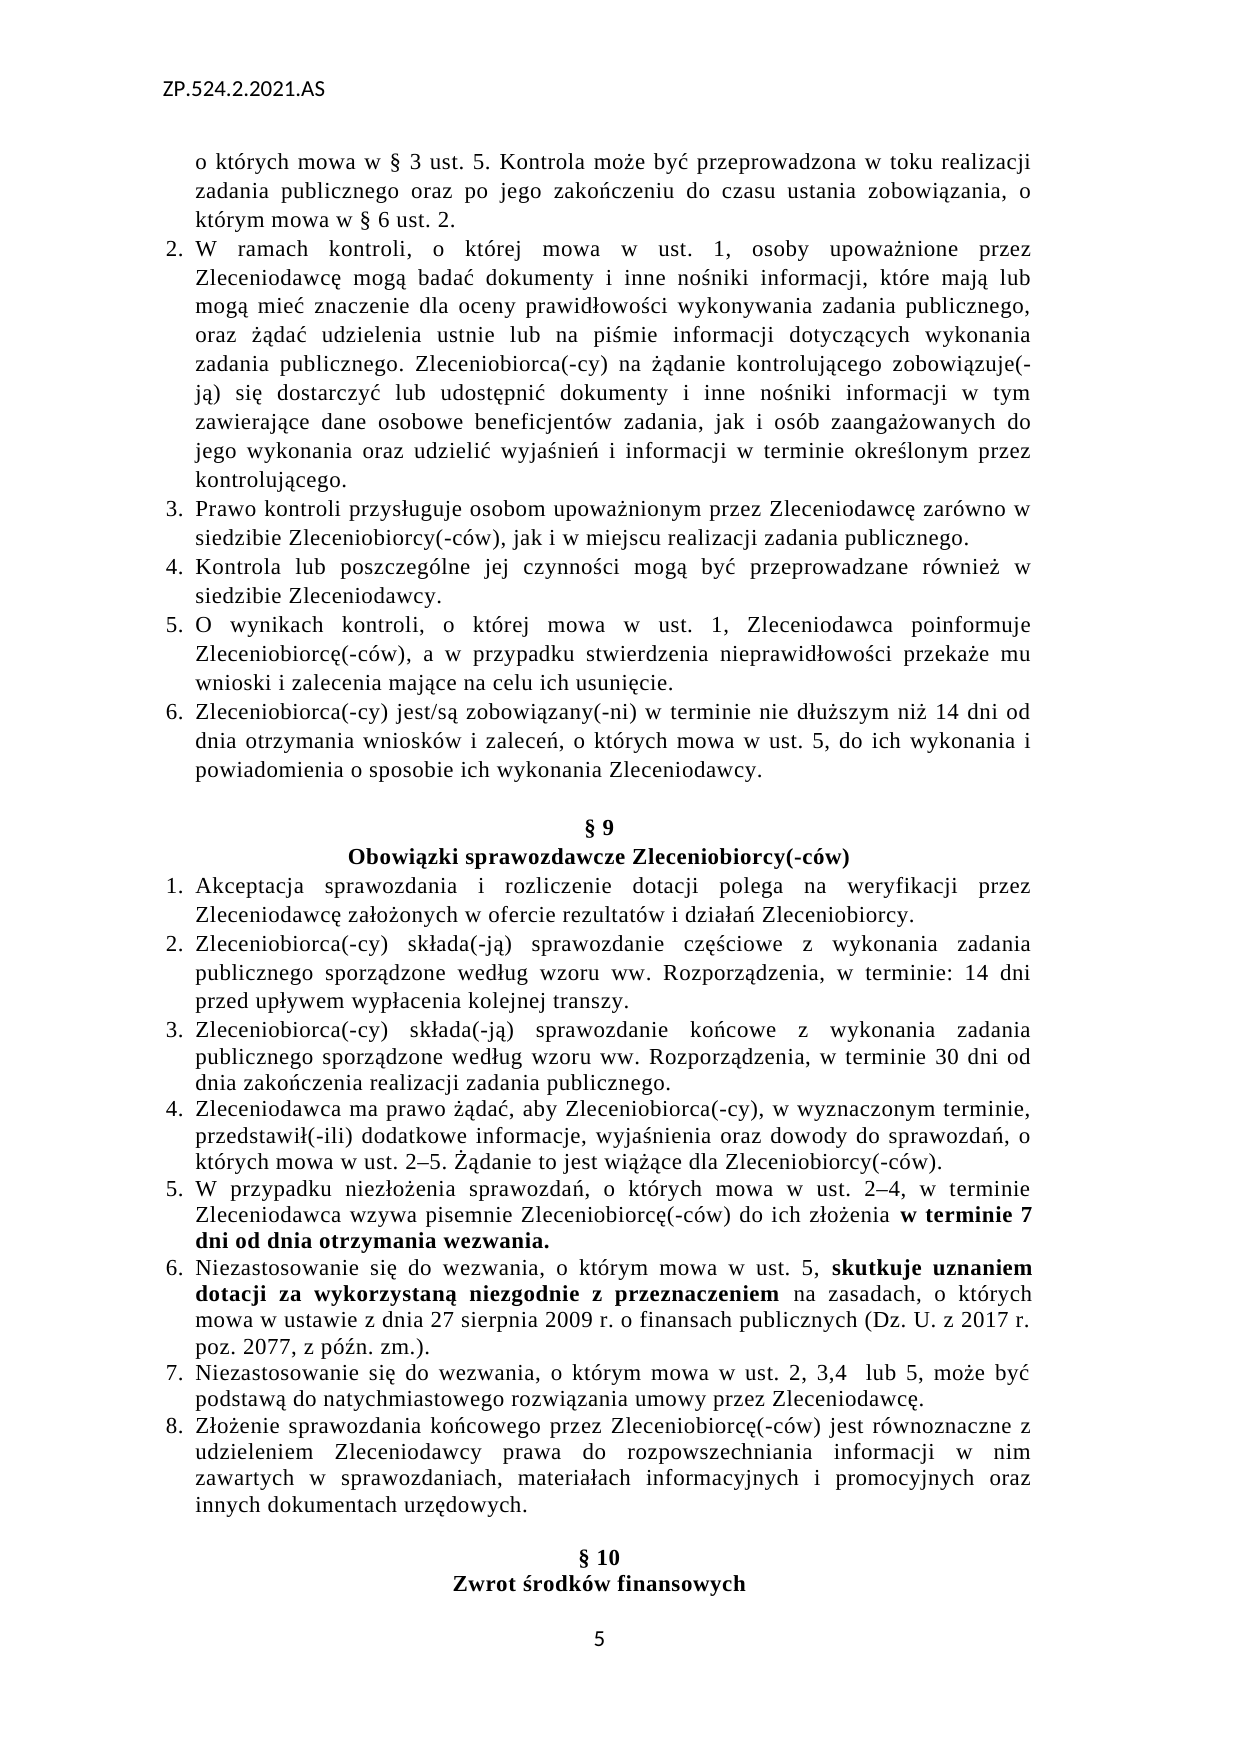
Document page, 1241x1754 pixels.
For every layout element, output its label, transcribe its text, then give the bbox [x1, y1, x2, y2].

text 2. W ramach kontroli, o której mowa w ust. 1, osoby upoważnione przez Zleceniodawcę mogą badać dokumenty i inne nośniki informacji, które mają lub mogą mieć znaczenie dla oceny prawidłowości wykonywania zadania publicznego, oraz żądać udzielenia ustnie lub na piśmie informacji dotyczących wykonania zadania publicznego. Zleceniobiorca(-cy) na żądanie kontrolującego zobowiązuje(-ją) się dostarczyć lub udostępnić dokumenty i inne nośniki informacji w tym zawierające dane osobowe beneficjentów zadania, jak i osób zaangażowanych do jego wykonania oraz udzielić wyjaśnień i informacji w terminie określonym przez kontrolującego. [166, 234, 1032, 493]
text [166, 148, 1032, 232]
text Zwrot środków finansowych [166, 1570, 1032, 1596]
text 4. Zleceniodawca ma prawo żądać, aby Zleceniobiorca(-cy), w wyznaczonym terminie, przedstawił(-ili) dodatkowe informacje, wyjaśnienia oraz dowody do sprawozdań, o których mowa w ust. 2–5. Żądanie to jest wiążące dla Zleceniobiorcy(-ców). [166, 1096, 1032, 1174]
text 3. Prawo kontroli przysługuje osobom upoważnionym przez Zleceniodawcę zarówno w siedzibie Zleceniobiorcy(-ców), jak i w miejscu realizacji zadania publicznego. [166, 495, 1032, 551]
text 6. Niezastosowanie się do wezwania, o którym mowa w ust. 5, skutkuje uznaniem dotacji za wykorzystaną niezgodnie z przeznaczeniem na zasadach, o których mowa w ustawie z dnia 27 sierpnia 2009 r. o finansach publicznych (Dz. U. z 2017 r. poz. 2077, z późn. zm.). [166, 1254, 1032, 1359]
text 2. Zleceniobiorca(-cy) składa(-ją) sprawozdanie częściowe z wykonania zadania publicznego sporządzone według wzoru ww. Rozporządzenia, w terminie: 14 dni przed upływem wypłacenia kolejnej transzy. [166, 929, 1032, 1014]
text 5. W przypadku niezłożenia sprawozdań, o których mowa w ust. 2–4, w terminie Zleceniodawca wzywa pisemnie Zleceniobiorcę(-ców) do ich złożenia w terminie 7 dni od dnia otrzymania wezwania. [166, 1174, 1032, 1254]
text 5. O wynikach kontroli, o której mowa w ust. 1, Zleceniodawca poinformuje Zleceniobiorcę(-ców), a w przypadku stwierdzenia nieprawidłowości przekaże mu wnioski i zalecenia mające na celu ich usunięcie. [166, 611, 1032, 695]
text 4. Kontrola lub poszczególne jej czynności mogą być przeprowadzane również w siedzibie Zleceniodawcy. [166, 553, 1032, 608]
text 3. Zleceniobiorca(-cy) składa(-ją) sprawozdanie końcowe z wykonania zadania publicznego sporządzone według wzoru ww. Rozporządzenia, w terminie 30 dni od dnia zakończenia realizacji zadania publicznego. [166, 1016, 1032, 1096]
text § 10 [166, 1543, 1032, 1570]
text 8. Złożenie sprawozdania końcowego przez Zleceniobiorcę(-ców) jest równoznaczne z udzieleniem Zleceniodawcy prawa do rozpowszechniania informacji w nim zawartych w sprawozdaniach, materiałach informacyjnych i promocyjnych oraz innych dokumentach urzędowych. [166, 1412, 1032, 1517]
text 6. Zleceniobiorca(-cy) jest/są zobowiązany(-ni) w terminie nie dłuższym niż 14 dni od dnia otrzymania wniosków i zaleceń, o których mowa w ust. 5, do ich wykonania i powiadomienia o sposobie ich wykonania Zleceniodawcy. [166, 698, 1032, 782]
text 1. Akceptacja sprawozdania i rozliczenie dotacji polega na weryfikacji przez Zleceniodawcę założonych w ofercie rezultatów i działań Zleceniobiorcy. [166, 872, 1032, 927]
text 7. Niezastosowanie się do wezwania, o którym mowa w ust. 2, 3,4 lub 5, może być podstawą do natychmiastowego rozwiązania umowy przez Zleceniodawcę. [166, 1359, 1032, 1412]
text Obowiązki sprawozdawcze Zleceniobiorcy(-ców) [166, 843, 1032, 869]
text § 9 [166, 814, 1032, 840]
